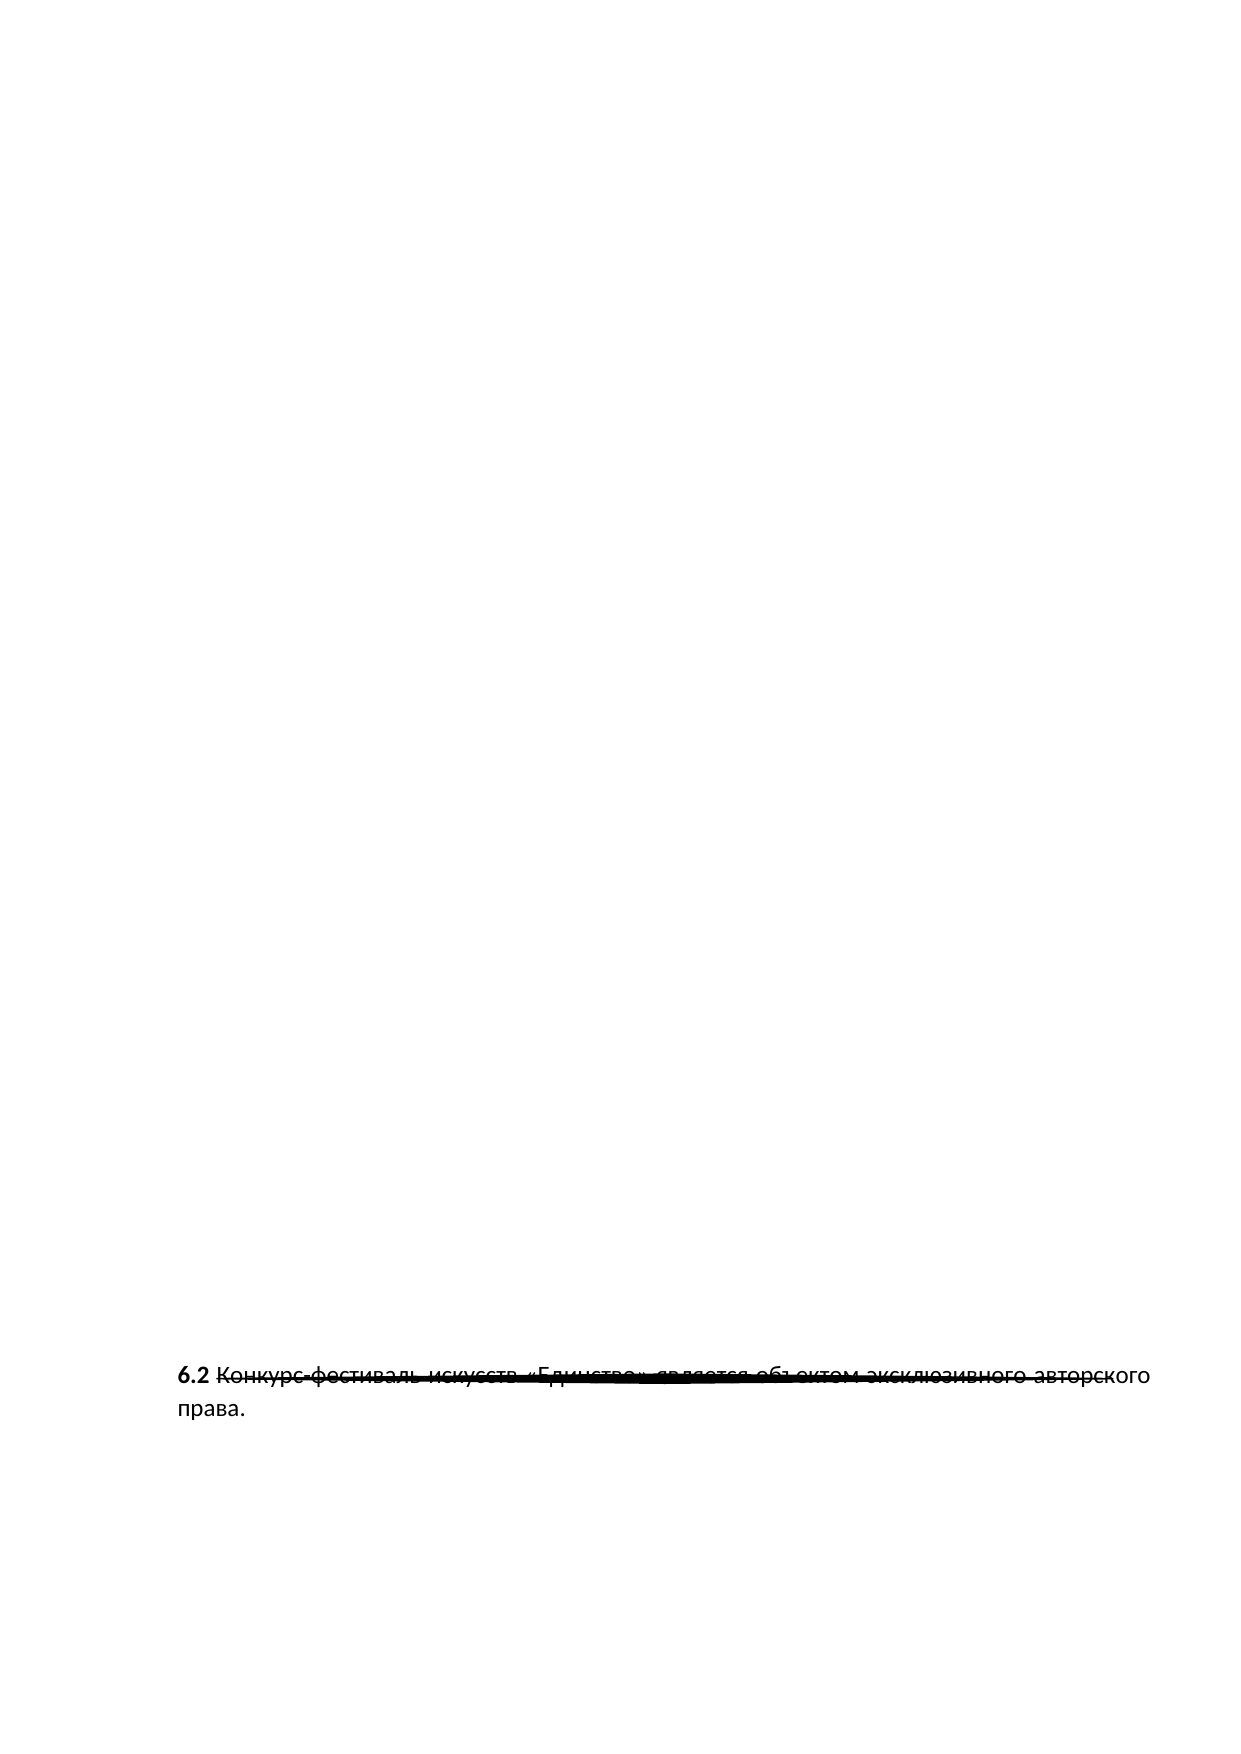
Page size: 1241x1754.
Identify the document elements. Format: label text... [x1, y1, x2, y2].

text 6.2 Конкурс-фестиваль искусств «Единство» является объектом эксклюзивного авторского права. [177, 1359, 1152, 1422]
